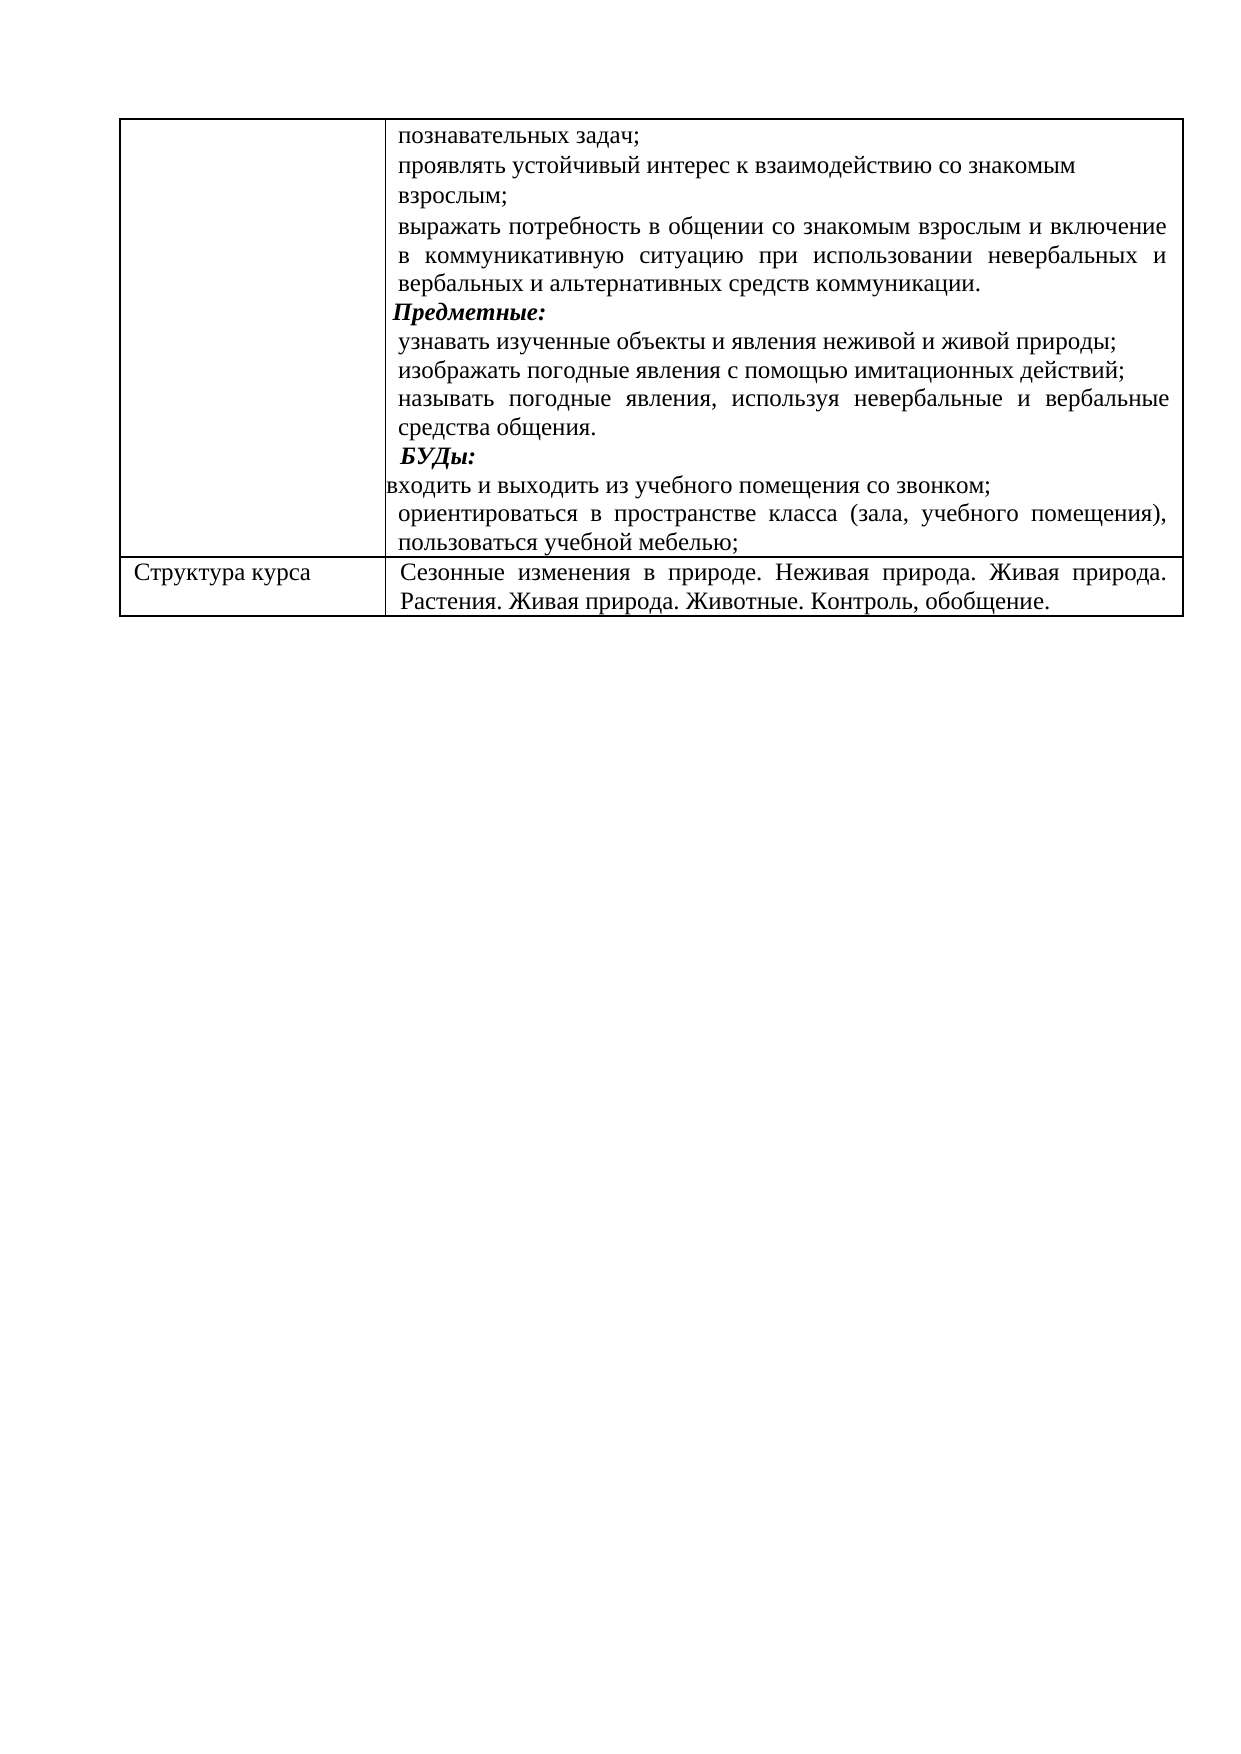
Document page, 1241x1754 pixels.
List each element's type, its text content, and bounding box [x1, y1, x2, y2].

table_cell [121, 120, 385, 556]
table_cell Структура курса [121, 558, 385, 615]
table_cell Сезонные изменения в природе. Неживая природа. Живая природа. Растения. Живая природа. Животные. Контроль, обобщение. [386, 558, 1182, 615]
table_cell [386, 120, 1182, 556]
